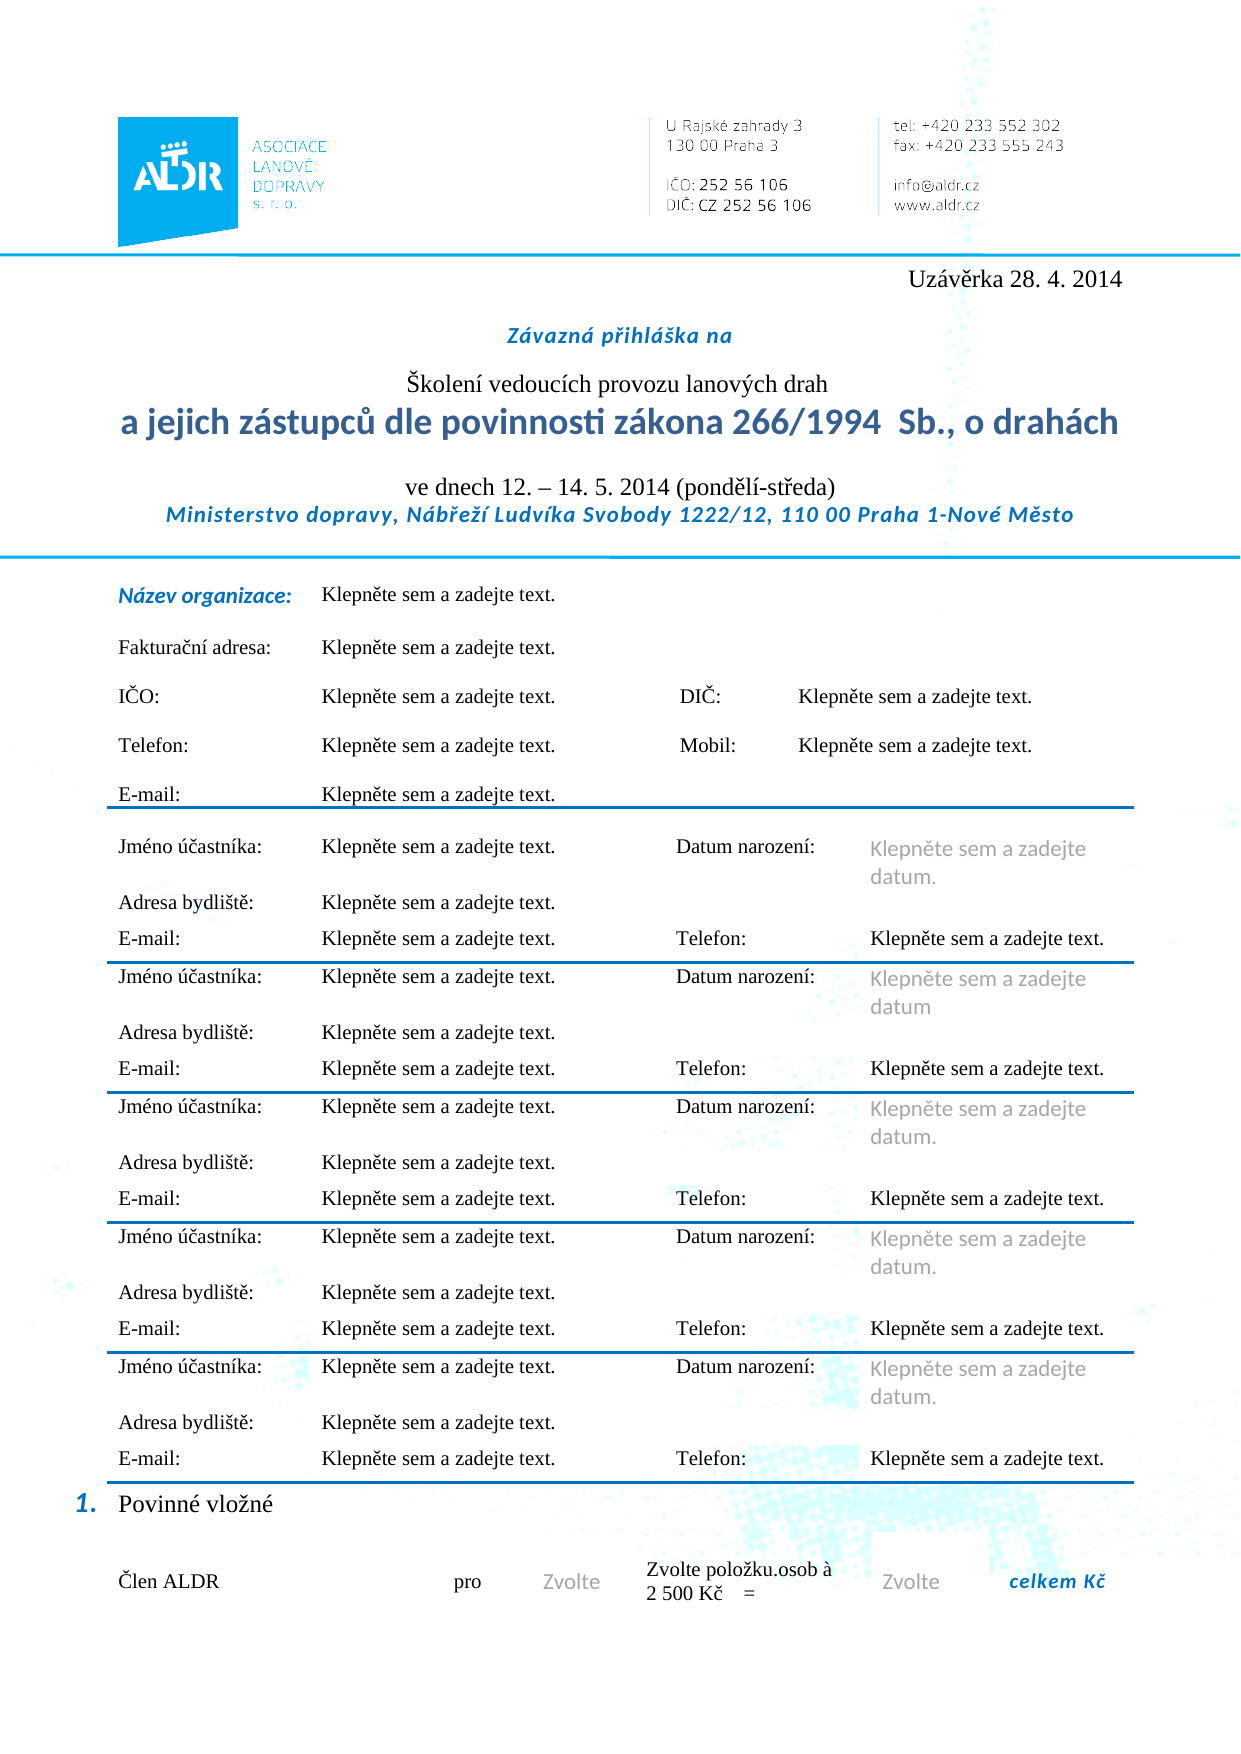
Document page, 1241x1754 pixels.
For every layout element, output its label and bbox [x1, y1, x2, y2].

picture [200, 163, 205, 190]
picture [162, 149, 187, 166]
picture [210, 163, 222, 190]
picture [135, 169, 150, 190]
picture [148, 162, 177, 190]
picture [130, 117, 1063, 247]
picture [183, 162, 195, 189]
